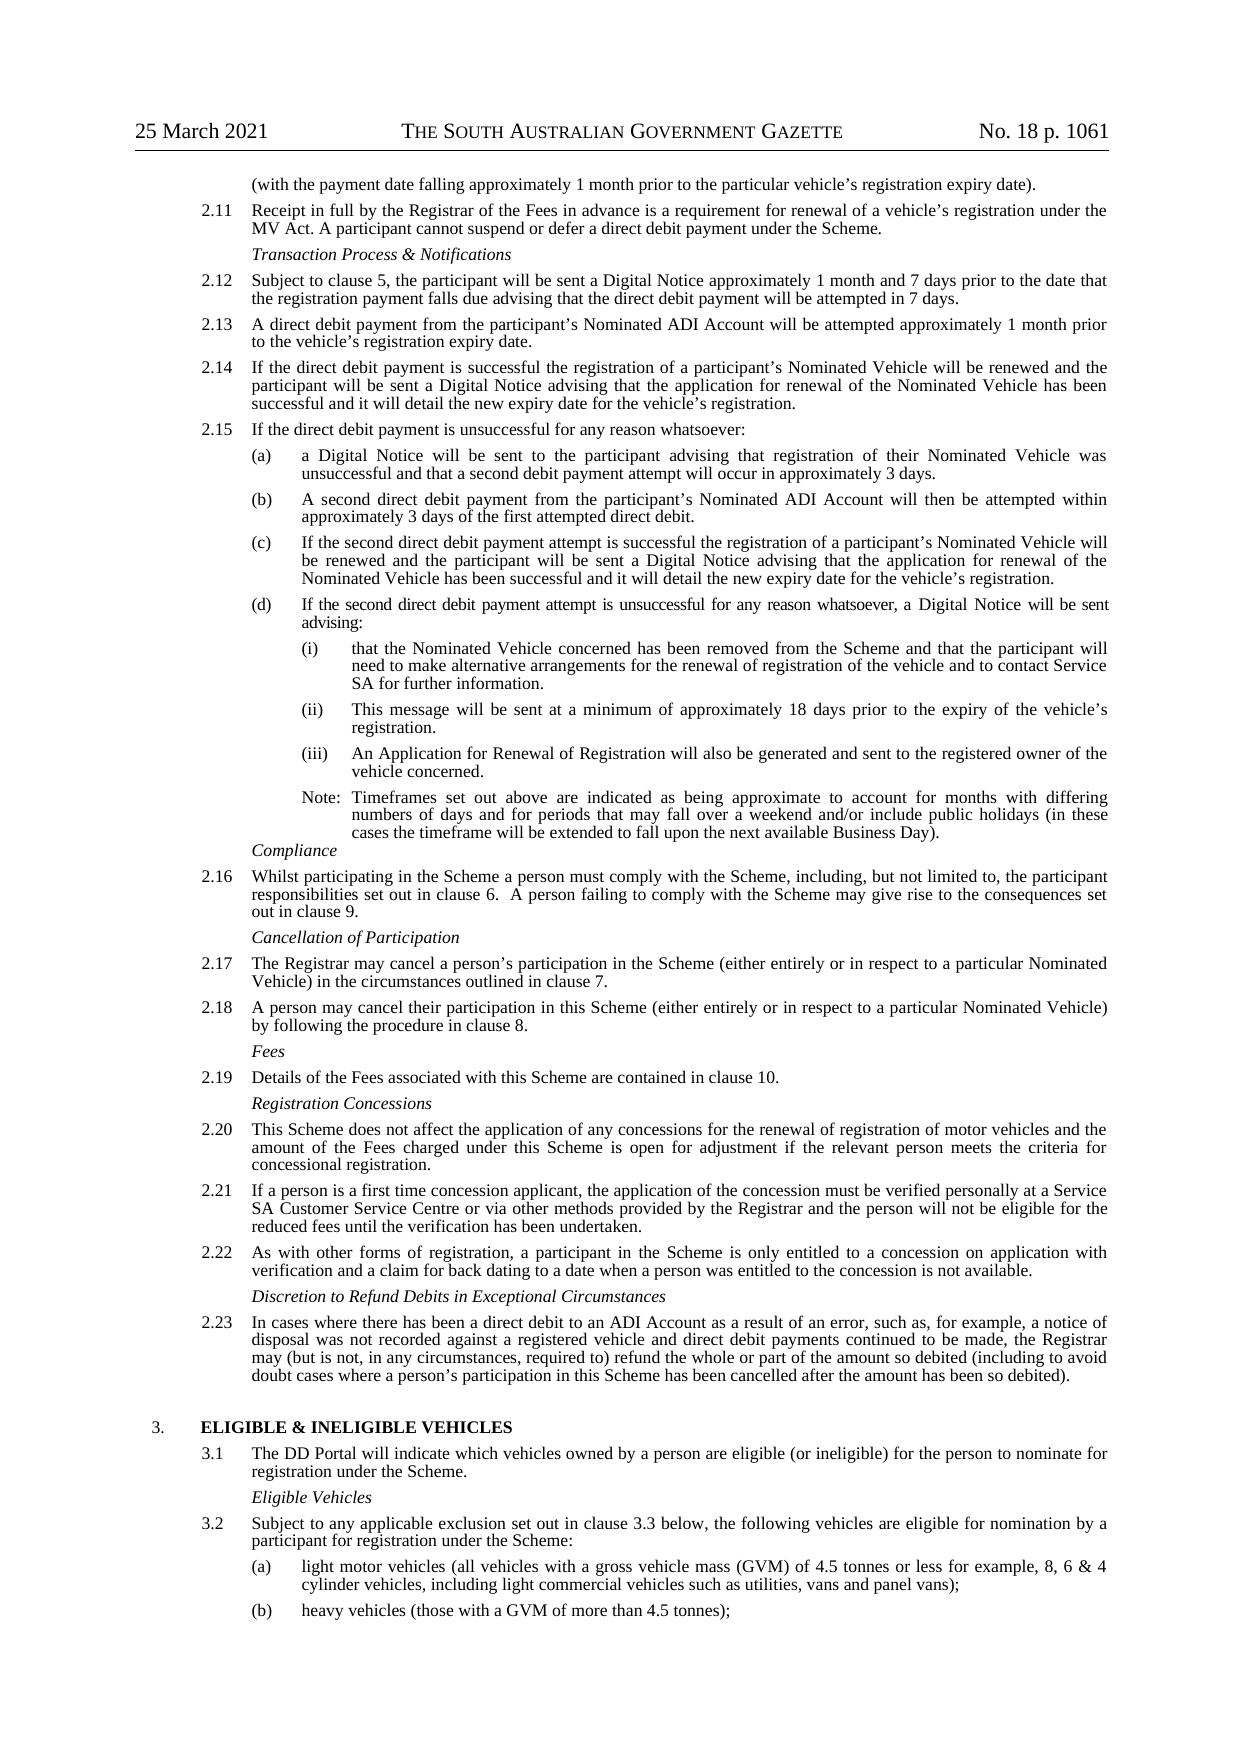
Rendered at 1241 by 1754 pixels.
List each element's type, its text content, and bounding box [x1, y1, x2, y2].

text (c) If the second direct debit payment attempt is successful the registration of a participant’s Nominated Vehicle will be renewed and the participant will be sent a Digital Notice advising that the application for renewal of the Nominated Vehicle has been successful and it will detail the new expiry date for the vehicle’s registration. [251, 535, 1109, 588]
text Eligible Vehicles [251, 1489, 1109, 1507]
text (a) light motor vehicles (all vehicles with a gross vehicle mass (GVM) of 4.5 tonnes or less for example, 8, 6 & 4 cylinder vehicles, including light commercial vehicles such as utilities, vans and panel vans); [251, 1559, 1109, 1594]
text 2.18 A person may cancel their participation in this Scheme (either entirely or in respect to a particular Nominated Vehicle) by following the procedure in clause 8. [201, 999, 1109, 1035]
text (d) If the second direct debit payment attempt is unsuccessful for any reason whatsoever, a Digital Notice will be sent advising: [251, 596, 1109, 632]
text 2.22 As with other forms of registration, a participant in the Scheme is only entitled to a concession on application with verification and a claim for back dating to a date when a person was entitled to the concession is not available. [201, 1244, 1109, 1279]
text 2.23 In cases where there has been a direct debit to an ADI Account as a result of an error, such as, for example, a notice of disposal was not recorded against a registered vehicle and direct debit payments continued to be made, the Registrar may (but is not, in any circumstances, required to) refund the whole or part of the amount so debited (including to avoid doubt cases where a person’s participation in this Scheme has been cancelled after the amount has been so debited). [201, 1314, 1109, 1385]
text 2.12 Subject to clause 5, the participant will be sent a Digital Notice approximately 1 month and 7 days prior to the date that the registration payment falls due advising that the direct debit payment will be attempted in 7 days. [201, 272, 1109, 308]
text 2.13 A direct debit payment from the participant’s Nominated ADI Account will be attempted approximately 1 month prior to the vehicle’s registration expiry date. [201, 316, 1109, 351]
text Compliance [251, 842, 1109, 860]
text Cancellation of Participation [251, 929, 1109, 947]
text Note: Timeframes set out above are indicated as being approximate to account for months with differing numbers of days and for periods that may fall over a weekend and/or include public holidays (in these cases the timeframe will be extended to fall upon the next available Business Day). [301, 789, 1109, 842]
text 2.15 If the direct debit payment is unsuccessful for any reason whatsoever: [201, 421, 1109, 439]
text 2.21 If a person is a first time concession applicant, the application of the concession must be verified personally at a Service SA Customer Service Centre or via other methods provided by the Registrar and the person will not be eligible for the reduced fees until the verification has been undertaken. [201, 1183, 1109, 1236]
text 3. ELIGIBLE & INELIGIBLE VEHICLES [135, 1419, 1109, 1437]
text (ii) This message will be sent at a minimum of approximately 18 days prior to the expiry of the vehicle’s registration. [301, 701, 1109, 737]
text 2.16 Whilst participating in the Scheme a person must comply with the Scheme, including, but not limited to, the participant responsibilities set out in clause 6. A person failing to comply with the Scheme may give rise to the consequences set out in clause 9. [201, 868, 1109, 921]
text (b) heavy vehicles (those with a GVM of more than 4.5 tonnes); [251, 1602, 1109, 1620]
text (with the payment date falling approximately 1 month prior to the particular vehicle’s registration expiry date). [235, 176, 1109, 194]
text (b) A second direct debit payment from the participant’s Nominated ADI Account will then be attempted within approximately 3 days of the first attempted direct debit. [251, 491, 1109, 526]
text Fees [251, 1043, 1109, 1061]
text Registration Concessions [251, 1095, 1109, 1113]
text 2.19 Details of the Fees associated with this Scheme are contained in clause 10. [201, 1069, 1109, 1087]
text 2.20 This Scheme does not affect the application of any concessions for the renewal of registration of motor vehicles and the amount of the Fees charged under this Scheme is open for adjustment if the relevant person meets the criteria for concessional registration. [201, 1121, 1109, 1174]
text Discretion to Refund Debits in Exceptional Circumstances [251, 1288, 1109, 1306]
text 3.1 The DD Portal will indicate which vehicles owned by a person are eligible (or ineligible) for the person to nominate for registration under the Scheme. [201, 1445, 1109, 1481]
text (iii) An Application for Renewal of Registration will also be generated and sent to the registered owner of the vehicle concerned. [301, 745, 1109, 781]
text (a) a Digital Notice will be sent to the participant advising that registration of their Nominated Vehicle was unsuccessful and that a second debit payment attempt will occur in approximately 3 days. [251, 447, 1109, 483]
text 2.17 The Registrar may cancel a person’s participation in the Scheme (either entirely or in respect to a particular Nominated Vehicle) in the circumstances outlined in clause 7. [201, 956, 1109, 991]
text Transaction Process & Notifications [251, 246, 1109, 264]
text 2.14 If the direct debit payment is successful the registration of a participant’s Nominated Vehicle will be renewed and the participant will be sent a Digital Notice advising that the application for renewal of the Nominated Vehicle has been successful and it will detail the new expiry date for the vehicle’s registration. [201, 360, 1109, 413]
text 3.2 Subject to any applicable exclusion set out in clause 3.3 below, the following vehicles are eligible for nomination by a participant for registration under the Scheme: [201, 1515, 1109, 1550]
text 2.11 Receipt in full by the Registrar of the Fees in advance is a requirement for renewal of a vehicle’s registration under the MV Act. A participant cannot suspend or defer a direct debit payment under the Scheme. [201, 202, 1109, 238]
text (i) that the Nominated Vehicle concerned has been removed from the Scheme and that the participant will need to make alternative arrangements for the renewal of registration of the vehicle and to contact Service SA for further information. [301, 640, 1109, 693]
